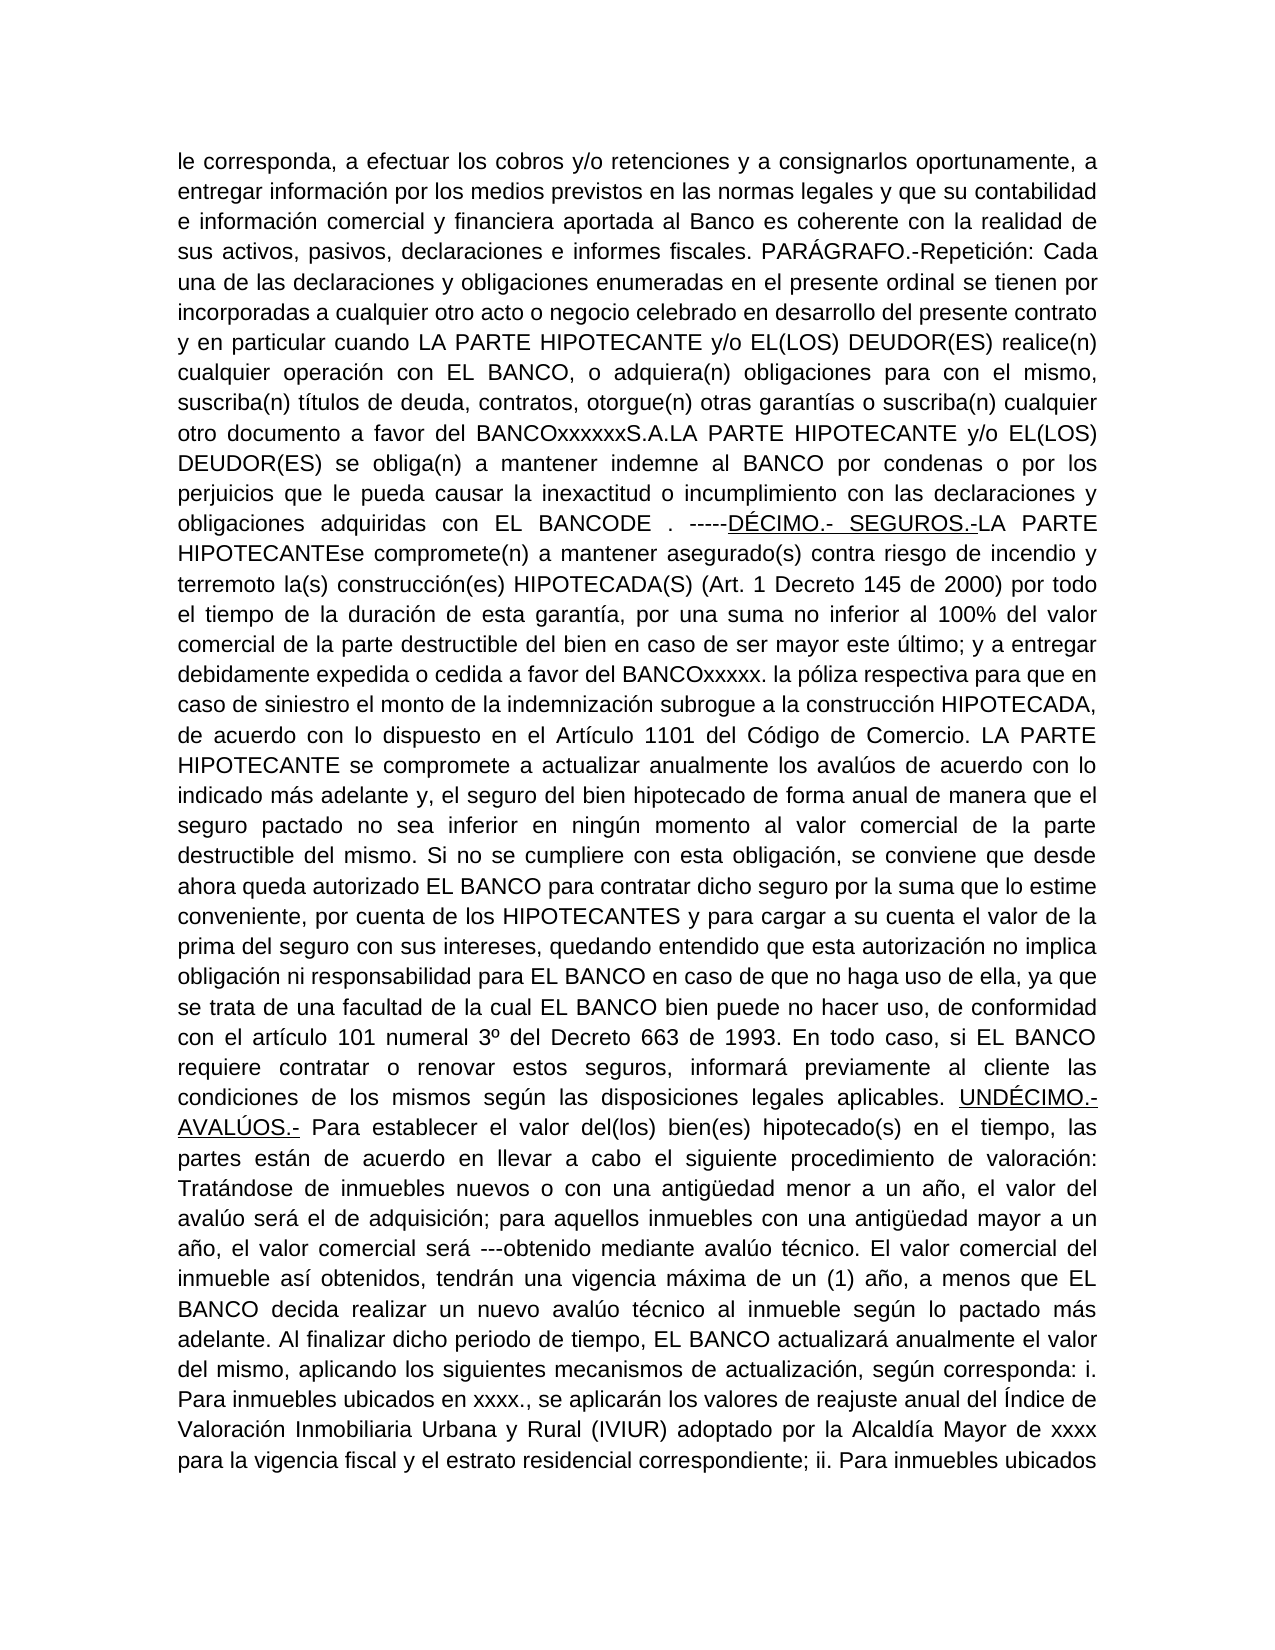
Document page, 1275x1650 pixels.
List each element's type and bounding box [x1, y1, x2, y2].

text [177, 148, 1098, 1473]
